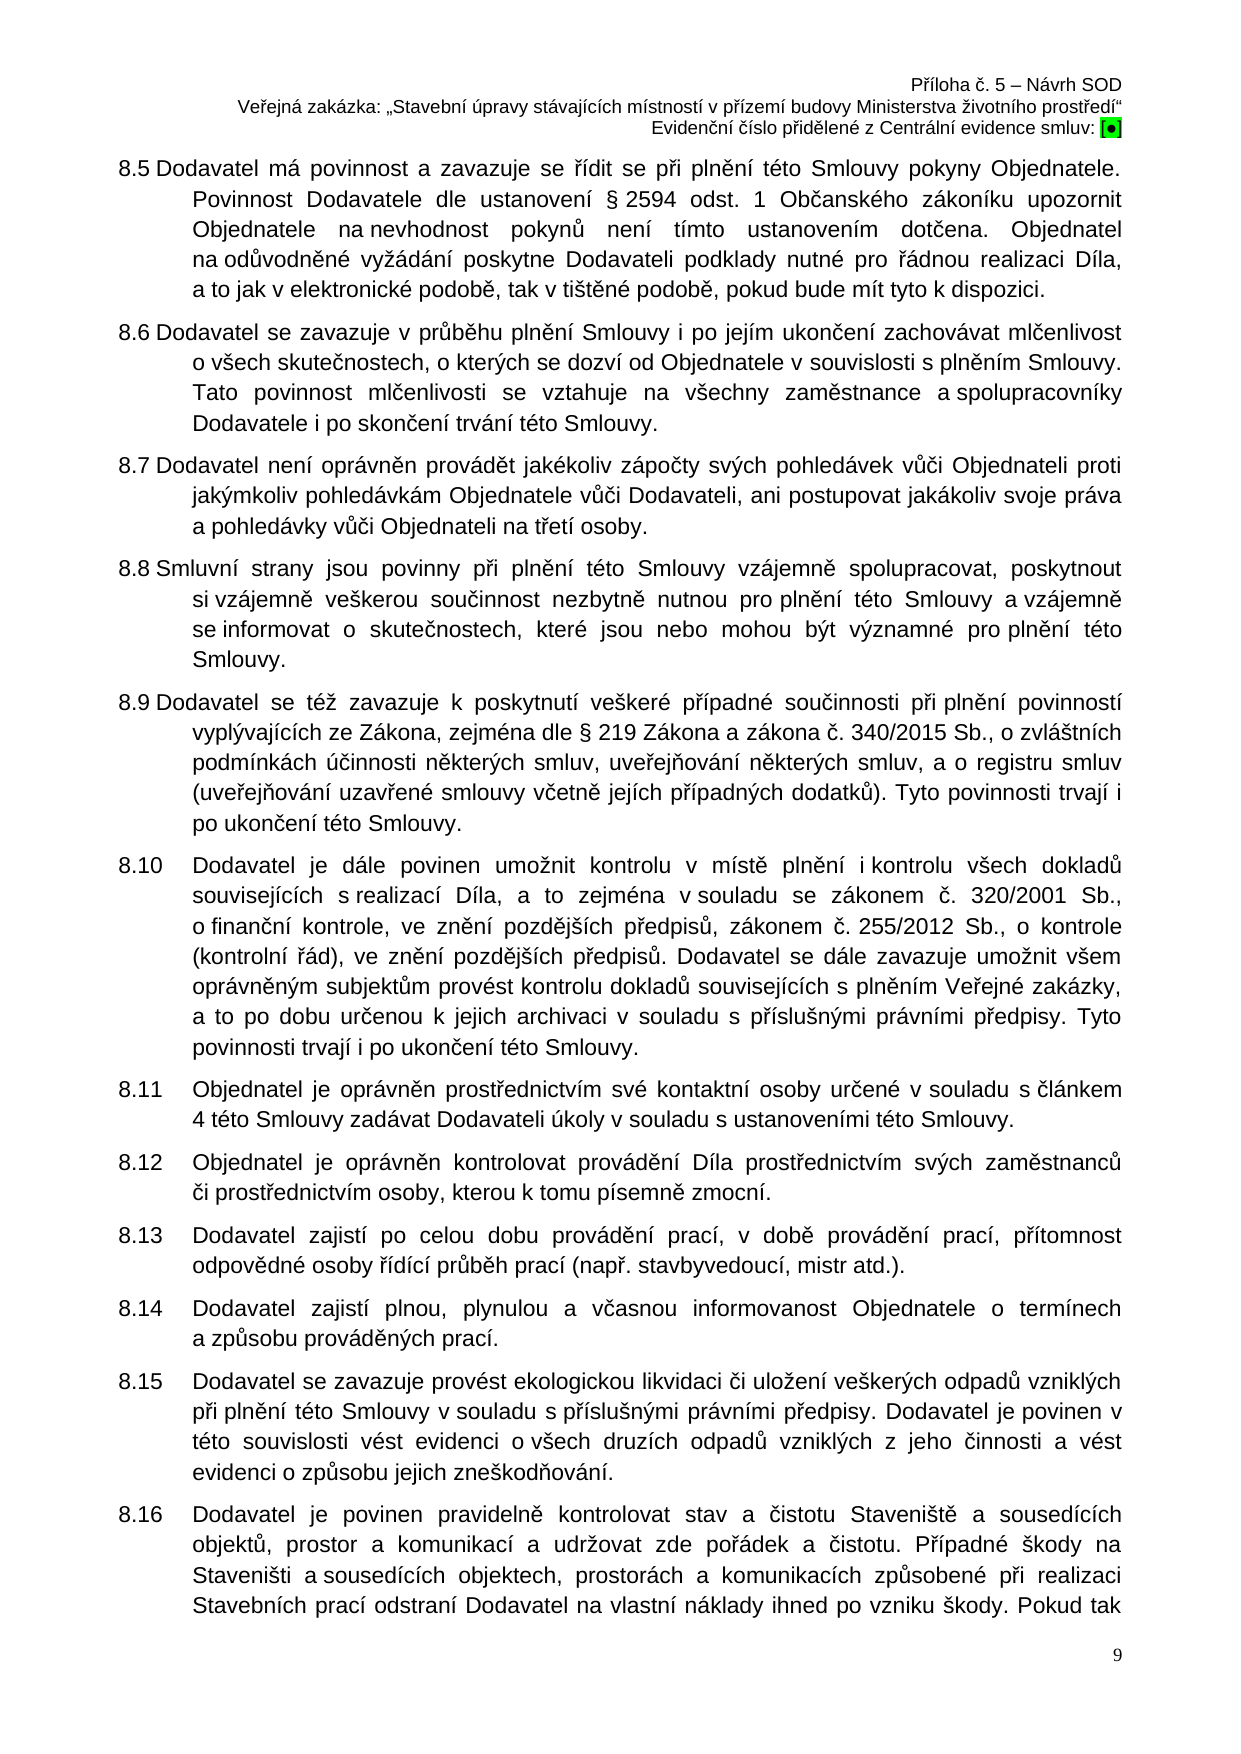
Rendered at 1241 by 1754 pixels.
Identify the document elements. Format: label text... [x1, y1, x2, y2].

list Objednatel je oprávněn prostřednictvím své kontaktní osoby určené v souladu s článkem 4 této Smlouvy zadávat Dodavateli úkoly v souladu s ustanoveními této Smlouvy. [118, 1076, 1122, 1133]
list Dodavatel zajistí plnou, plynulou a včasnou informovanost Objednatele o termínech a způsobu prováděných prací. [118, 1295, 1122, 1351]
list Dodavatel není oprávněn provádět jakékoliv zápočty svých pohledávek vůči Objednateli proti jakýmkoliv pohledávkám Objednatele vůči Dodavateli, ani postupovat jakákoliv svoje práva a pohledávky vůči Objednateli na třetí osoby. [118, 452, 1122, 539]
list Objednatel je oprávněn kontrolovat provádění Díla prostřednictvím svých zaměstnanců či prostřednictvím osoby, kterou k tomu písemně zmocní. [118, 1149, 1122, 1206]
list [118, 1501, 1122, 1618]
list Dodavatel se též zavazuje k poskytnutí veškeré případné součinnosti při plnění povinností vyplývajících ze Zákona, zejména dle § 219 Zákona a zákona č. 340/2015 Sb., o zvláštních podmínkách účinnosti některých smluv, uveřejňování některých smluv, a o registru smluv (uveřejňování uzavřené smlouvy včetně jejích případných dodatků). Tyto povinnosti trvají i po ukončení této Smlouvy. [118, 689, 1122, 836]
list Dodavatel se zavazuje provést ekologickou likvidaci či uložení veškerých odpadů vzniklých při plnění této Smlouvy v souladu s příslušnými právními předpisy. Dodavatel je povinen v této souvislosti vést evidenci o všech druzích odpadů vzniklých z jeho činnosti a vést evidenci o způsobu jejich zneškodňování. [118, 1368, 1122, 1485]
list Dodavatel zajistí po celou dobu provádění prací, v době provádění prací, přítomnost odpovědné osoby řídící průběh prací (např. stavbyvedoucí, mistr atd.). [118, 1222, 1122, 1278]
list Dodavatel má povinnost a zavazuje se řídit se při plnění této Smlouvy pokyny Objednatele. Povinnost Dodavatele dle ustanovení § 2594 odst. 1 Občanského zákoníku upozornit Objednatele na nevhodnost pokynů není tímto ustanovením dotčena. Objednatel na odůvodněné vyžádání poskytne Dodavateli podklady nutné pro řádnou realizaci Díla, a to jak v elektronické podobě, tak v tištěné podobě, pokud bude mít tyto k dispozici. [118, 155, 1122, 302]
list Dodavatel se zavazuje v průběhu plnění Smlouvy i po jejím ukončení zachovávat mlčenlivost o všech skutečnostech, o kterých se dozví od Objednatele v souvislosti s plněním Smlouvy. Tato povinnost mlčenlivosti se vztahuje na všechny zaměstnance a spolupracovníky Dodavatele i po skončení trvání této Smlouvy. [118, 319, 1122, 436]
list Dodavatel je dále povinen umožnit kontrolu v místě plnění i kontrolu všech dokladů souvisejících s realizací Díla, a to zejména v souladu se zákonem č. 320/2001 Sb., o finanční kontrole, ve znění pozdějších předpisů, zákonem č. 255/2012 Sb., o kontrole (kontrolní řád), ve znění pozdějších předpisů. Dodavatel se dále zavazuje umožnit všem oprávněným subjektům provést kontrolu dokladů souvisejících s plněním Veřejné zakázky, a to po dobu určenou k jejich archivaci v souladu s příslušnými právními předpisy. Tyto povinnosti trvají i po ukončení této Smlouvy. [118, 852, 1122, 1060]
list Smluvní strany jsou povinny při plnění této Smlouvy vzájemně spolupracovat, poskytnout si vzájemně veškerou součinnost nezbytně nutnou pro plnění této Smlouvy a vzájemně se informovat o skutečnostech, které jsou nebo mohou být významné pro plnění této Smlouvy. [118, 555, 1122, 672]
